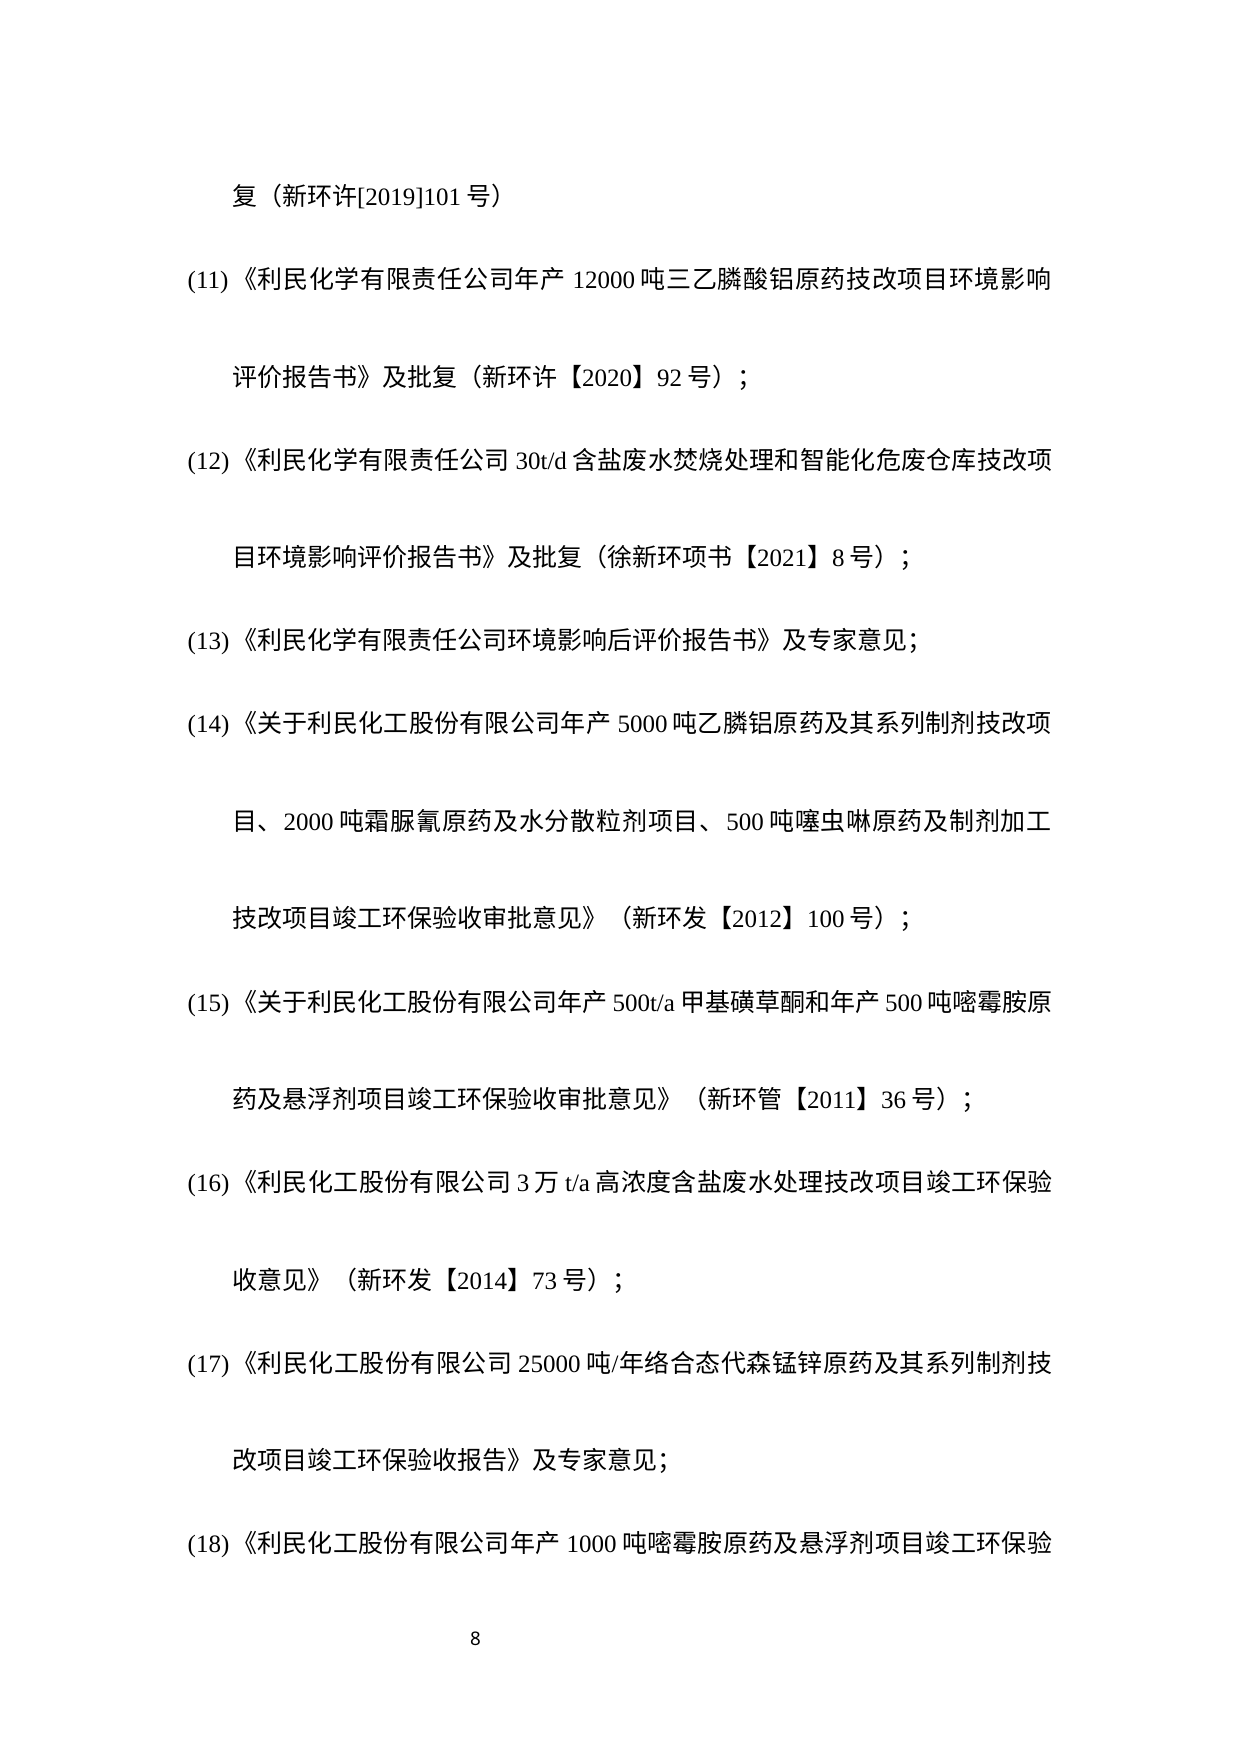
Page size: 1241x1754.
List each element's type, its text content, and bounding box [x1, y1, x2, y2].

list 《利民化工股份有限公司25000吨/年络合态代森锰锌原药及其系列制剂技改项目竣工环保验收报告》及专家意见； [187, 1329, 1053, 1491]
list 《利民化学有限责任公司年产12000吨三乙膦酸铝原药技改项目环境影响评价报告书》及批复（新环许【2020】92号）； [187, 245, 1053, 408]
list 《关于利民化工股份有限公司年产5000吨乙膦铝原药及其系列制剂技改项目、2000吨霜脲氰原药及水分散粒剂项目、500吨噻虫啉原药及制剂加工技改项目竣工环保验收审批意见》（新环发【2012】100号）； [187, 689, 1053, 949]
list 《关于利民化工股份有限公司年产500t/a甲基磺草酮和年产500吨嘧霉胺原药及悬浮剂项目竣工环保验收审批意见》（新环管【2011】36号）； [187, 968, 1053, 1130]
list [187, 162, 1053, 227]
list 《利民化学有限责任公司环境影响后评价报告书》及专家意见； [187, 606, 1053, 671]
list 《利民化工股份有限公司3万t/a高浓度含盐废水处理技改项目竣工环保验收意见》（新环发【2014】73号）； [187, 1148, 1053, 1311]
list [187, 1509, 1053, 1574]
list 《利民化学有限责任公司30t/d含盐废水焚烧处理和智能化危废仓库技改项目环境影响评价报告书》及批复（徐新环项书【2021】8号）； [187, 426, 1053, 588]
